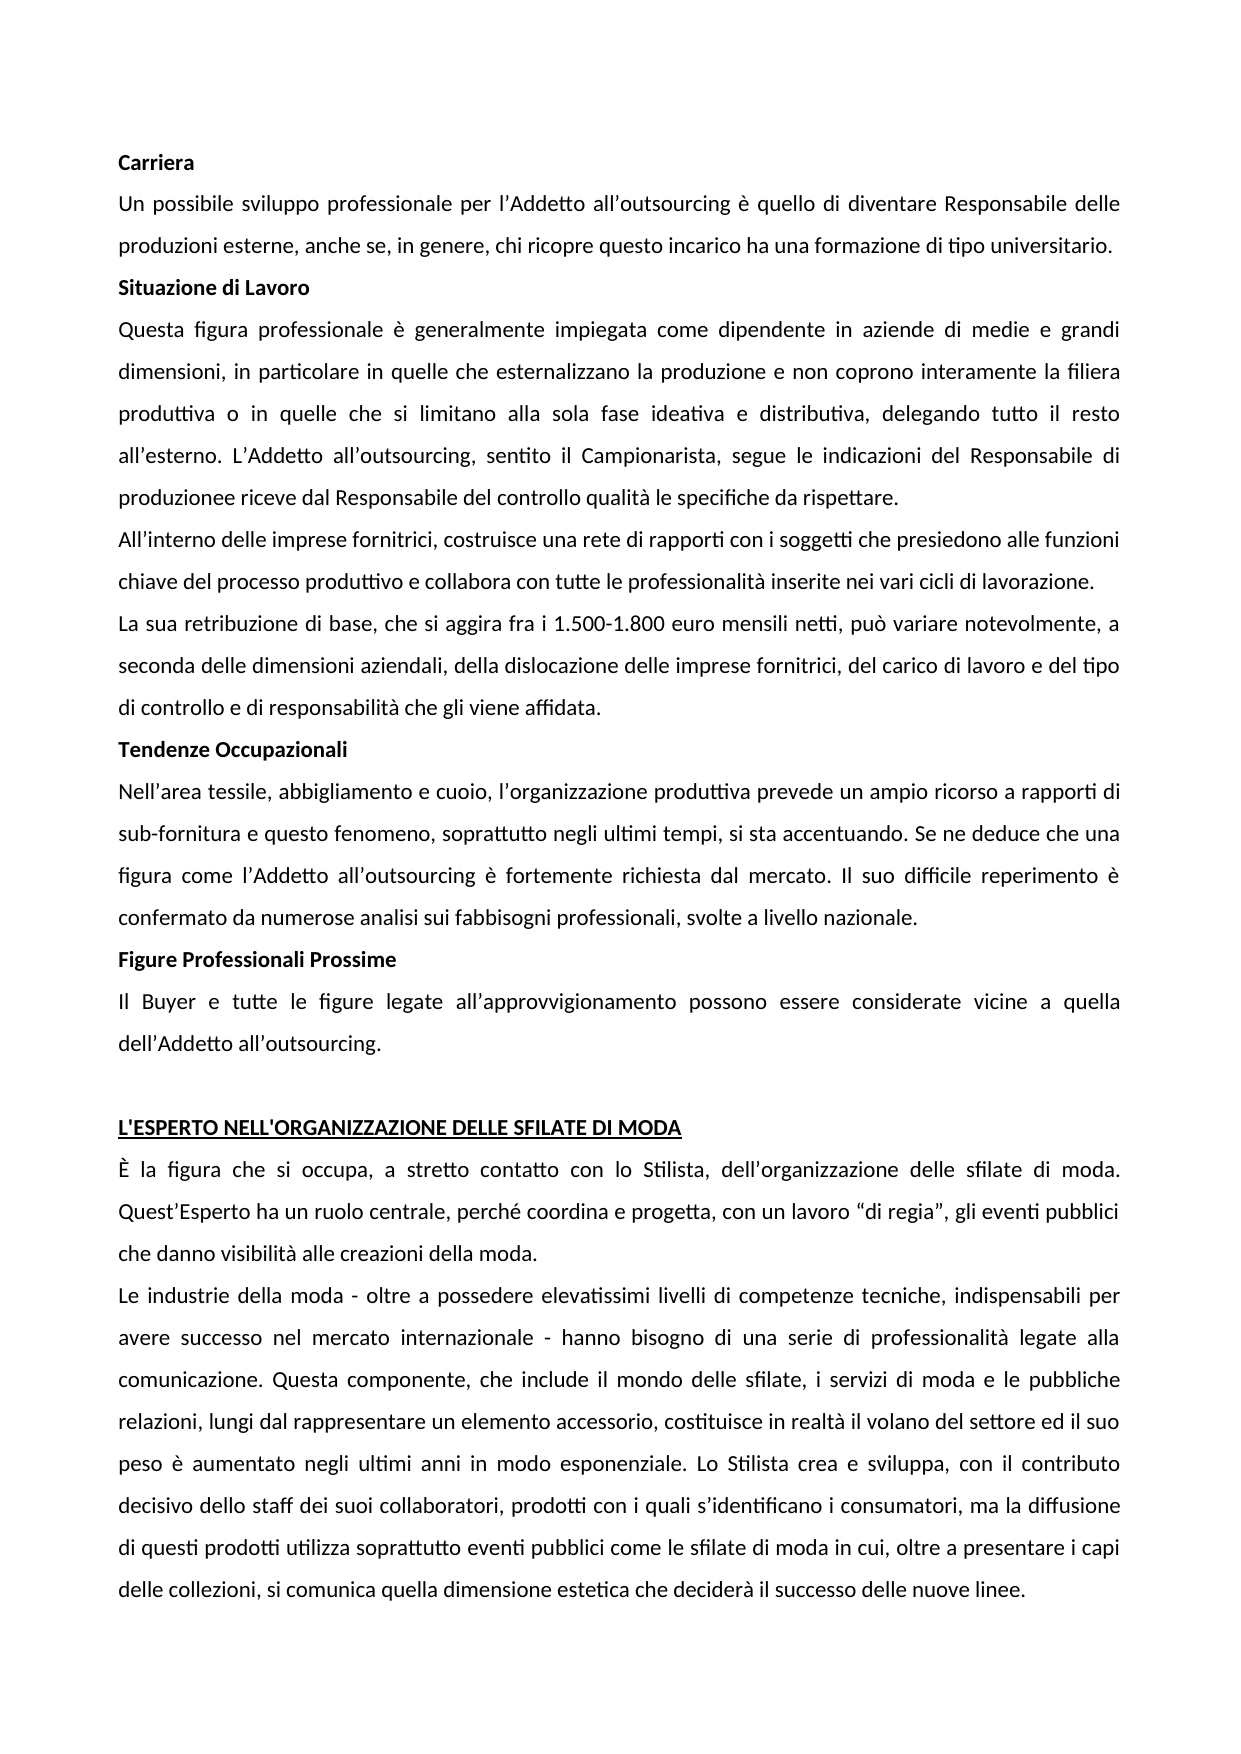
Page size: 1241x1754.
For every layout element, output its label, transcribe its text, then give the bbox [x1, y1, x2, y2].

text Tendenze Occupazionali [118, 735, 1122, 763]
text All’interno delle imprese fornitrici, costruisce una rete di rapporti con i soggetti che presiedono alle funzioni chiave del processo produttivo e collabora con tutte le professionalità inserite nei vari cicli di lavorazione. [118, 525, 1122, 595]
text La sua retribuzione di base, che si aggira fra i 1.500-1.800 euro mensili netti, può variare notevolmente, a seconda delle dimensioni aziendali, della dislocazione delle imprese fornitrici, del carico di lavoro e del tipo di controllo e di responsabilità che gli viene affidata. [118, 609, 1122, 721]
text Le industrie della moda - oltre a possedere elevatissimi livelli di competenze tecniche, indispensabili per avere successo nel mercato internazionale - hanno bisogno di una serie di professionalità legate alla comunicazione. Questa componente, che include il mondo delle sfilate, i servizi di moda e le pubbliche relazioni, lungi dal rappresentare un elemento accessorio, costituisce in realtà il volano del settore ed il suo peso è aumentato negli ultimi anni in modo esponenziale. Lo Stilista crea e sviluppa, con il contributo decisivo dello staff dei suoi collaboratori, prodotti con i quali s’identificano i consumatori, ma la diffusione di questi prodotti utilizza soprattutto eventi pubblici come le sfilate di moda in cui, oltre a presentare i capi delle collezioni, si comunica quella dimensione estetica che deciderà il successo delle nuove linee. [118, 1281, 1122, 1603]
text Il Buyer e tutte le figure legate all’approvvigionamento possono essere considerate vicine a quella dell’Addetto all’outsourcing. [118, 987, 1122, 1057]
text L'ESPERTO NELL'ORGANIZZAZIONE DELLE SFILATE DI MODA [118, 1113, 1122, 1141]
text Situazione di Lavoro [118, 273, 1122, 302]
text Questa figura professionale è generalmente impiegata come dipendente in aziende di medie e grandi dimensioni, in particolare in quelle che esternalizzano la produzione e non coprono interamente la filiera produttiva o in quelle che si limitano alla sola fase ideativa e distributiva, delegando tutto il resto all’esterno. L’Addetto all’outsourcing, sentito il Campionarista, segue le indicazioni del Responsabile di produzionee riceve dal Responsabile del controllo qualità le specifiche da rispettare. [118, 316, 1122, 511]
text Figure Professionali Prossime [118, 945, 1122, 973]
text Nell’area tessile, abbigliamento e cuoio, l’organizzazione produttiva prevede un ampio ricorso a rapporti di sub-fornitura e questo fenomeno, soprattutto negli ultimi tempi, si sta accentuando. Se ne deduce che una figura come l’Addetto all’outsourcing è fortemente richiesta dal mercato. Il suo difficile reperimento è confermato da numerose analisi sui fabbisogni professionali, svolte a livello nazionale. [118, 777, 1122, 931]
text Un possibile sviluppo professionale per l’Addetto all’outsourcing è quello di diventare Responsabile delle produzioni esterne, anche se, in genere, chi ricopre questo incarico ha una formazione di tipo universitario. [118, 189, 1122, 259]
text È la figura che si occupa, a stretto contatto con lo Stilista, dell’organizzazione delle sfilate di moda. Quest’Esperto ha un ruolo centrale, perché coordina e progetta, con un lavoro “di regia”, gli eventi pubblici che danno visibilità alle creazioni della moda. [118, 1155, 1122, 1267]
text Carriera [118, 148, 1122, 176]
